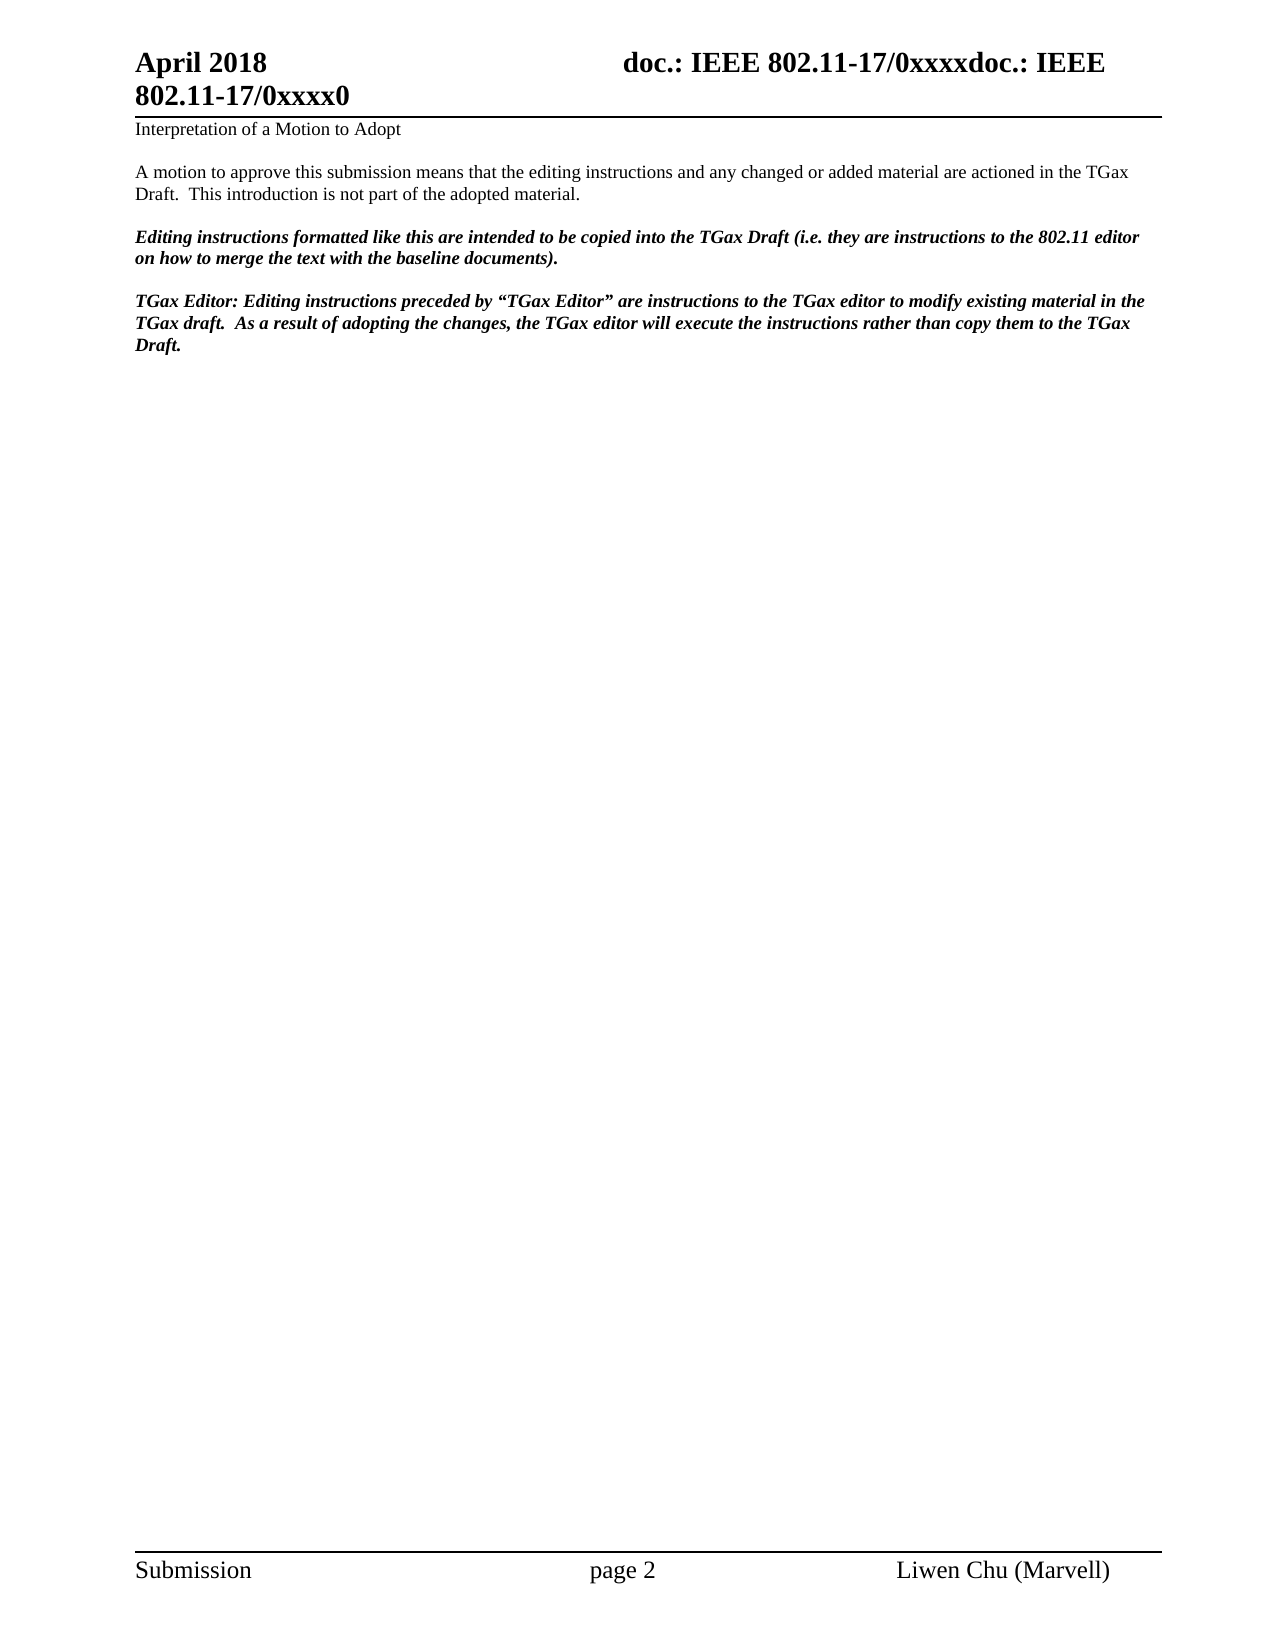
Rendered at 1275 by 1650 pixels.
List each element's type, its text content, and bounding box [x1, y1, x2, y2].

text TGax Editor: Editing instructions preceded by “TGax Editor” are instructions to the TGax editor to modify existing material in the TGax draft. As a result of adopting the changes, the TGax editor will execute the instructions rather than copy them to the TGax Draft. [135, 290, 1162, 355]
text Interpretation of a Motion to Adopt [135, 118, 1162, 139]
text A motion to approve this submission means that the editing instructions and any changed or added material are actioned in the TGax Draft. This introduction is not part of the adopted material. [135, 161, 1162, 204]
text Editing instructions formatted like this are intended to be copied into the TGax Draft (i.e. they are instructions to the 802.11 editor on how to merge the text with the baseline documents). [135, 226, 1162, 269]
